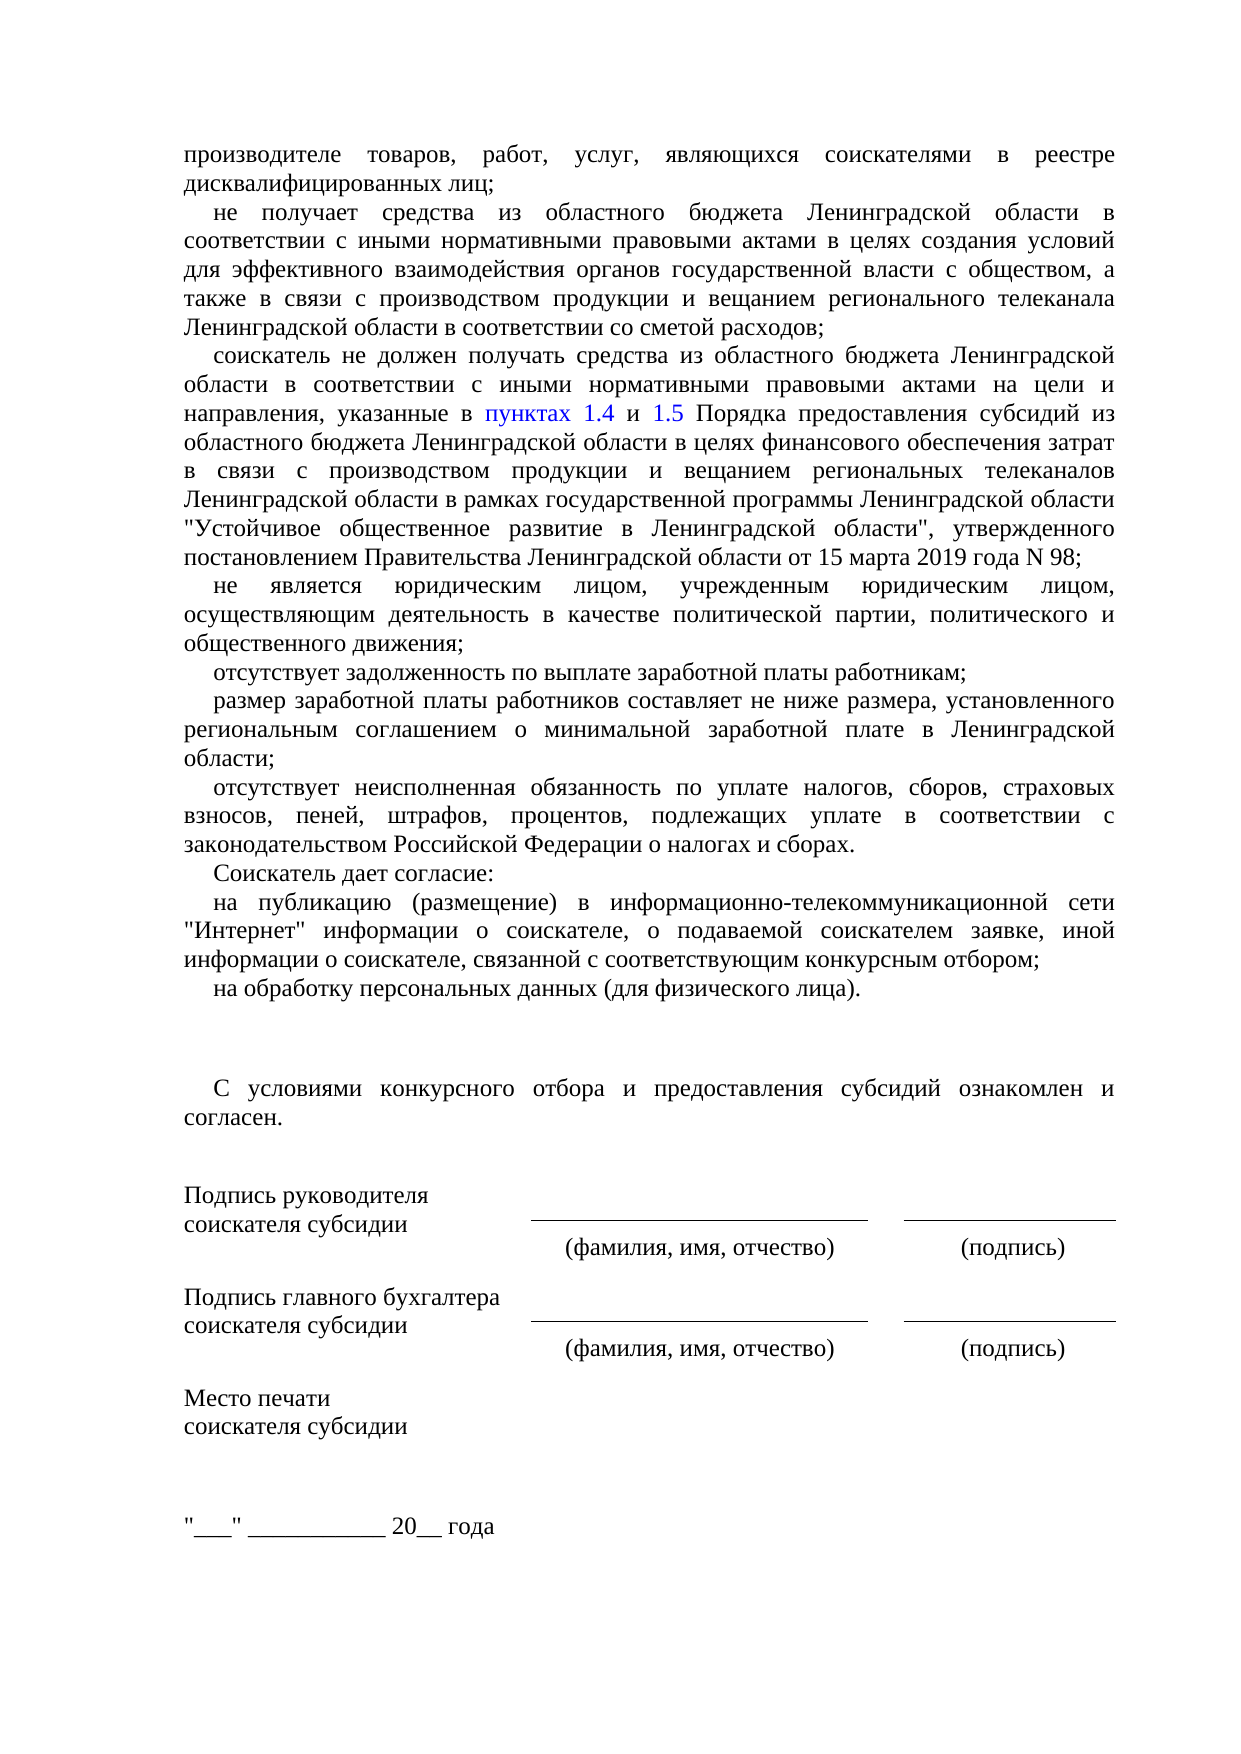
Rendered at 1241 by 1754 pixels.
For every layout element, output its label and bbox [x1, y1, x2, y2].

table_cell [171, 118, 1116, 1619]
